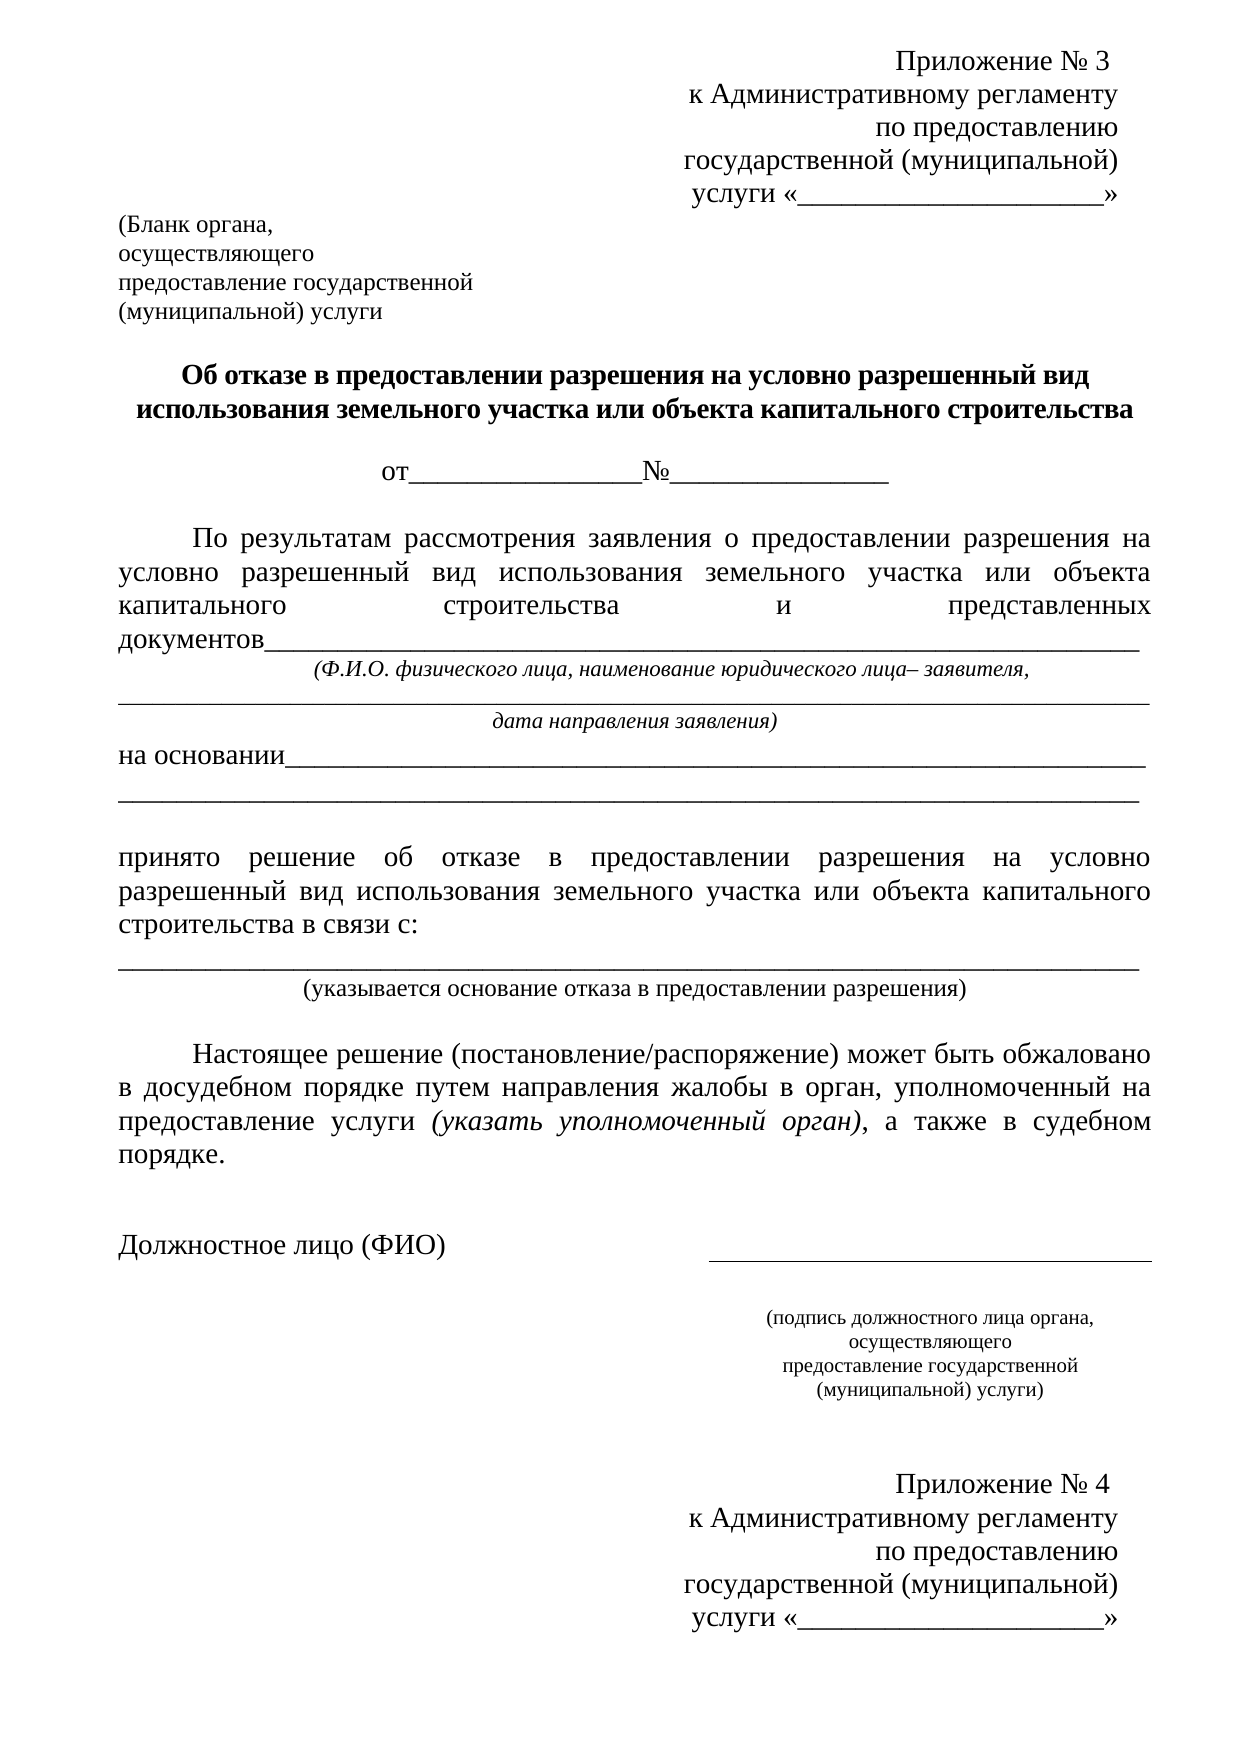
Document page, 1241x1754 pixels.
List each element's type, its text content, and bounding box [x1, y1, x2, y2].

text ______________________________________________________________________ [118, 940, 1152, 973]
text (муниципальной) услуги) [709, 1357, 1152, 1401]
text __________________________________________________________________________________________ [118, 681, 1152, 707]
text Приложение № 4 [895, 1468, 1152, 1501]
text дата направления заявления) [118, 707, 1152, 734]
text (подпись должностного лица органа, осуществляющего [709, 1285, 1152, 1333]
text к Административному регламенту по предоставлению государственной (муниципальной) услуги «_____________________» [678, 77, 1118, 209]
text (Бланк органа, осуществляющего предоставление государственной [118, 209, 1152, 296]
text По результатам рассмотрения заявления о предоставлении разрешения на условно разрешенный вид использования земельного участка или объекта капитального строительства и представленных документов____________________________________________________________ [118, 520, 1152, 654]
text (указывается основание отказа в предоставлении разрешения) [118, 973, 1152, 1002]
text на основании___________________________________________________________ [118, 734, 1152, 772]
text Приложение № 3 [895, 44, 1152, 77]
text ______________________________________________________________________ [118, 772, 1152, 806]
text предоставление государственной [709, 1333, 1152, 1357]
text Должностное лицо (ФИО) [118, 1227, 1152, 1261]
text Настоящее решение (постановление/распоряжение) может быть обжаловано в досудебном порядке путем направления жалобы в орган, уполномоченный на предоставление услуги (указать уполномоченный орган), а также в судебном порядке. [118, 1036, 1152, 1170]
text к Административному регламенту по предоставлению государственной (муниципальной) услуги «_____________________» [678, 1501, 1118, 1633]
text (муниципальной) услуги [118, 296, 1152, 324]
text от________________№_______________ [118, 453, 1152, 487]
text Об отказе в предоставлении разрешения на условно разрешенный вид использования земельного участка или объекта капитального строительства [118, 357, 1152, 424]
text (Ф.И.О. физического лица, наименование юридического лица– заявителя, [118, 654, 1152, 681]
text принято решение об отказе в предоставлении разрешения на условно разрешенный вид использования земельного участка или объекта капитального строительства в связи с: [118, 839, 1152, 940]
